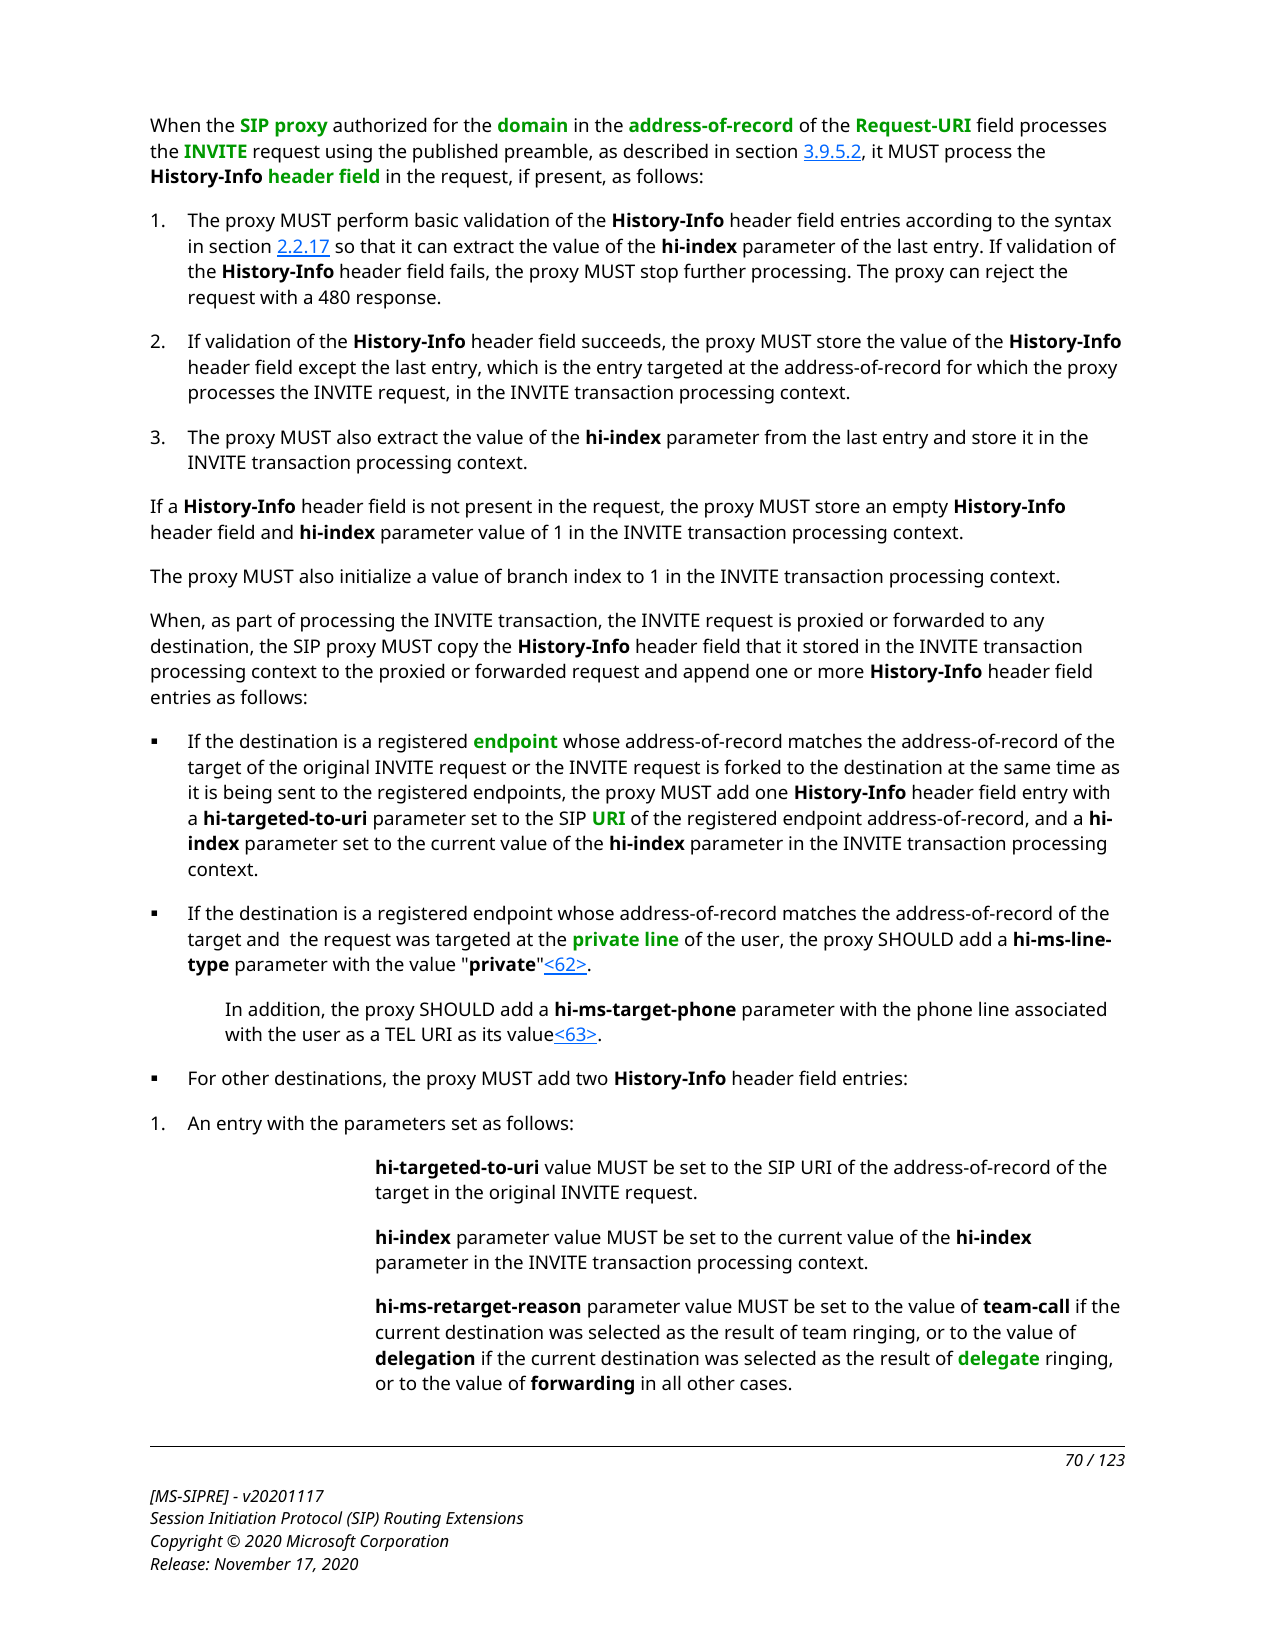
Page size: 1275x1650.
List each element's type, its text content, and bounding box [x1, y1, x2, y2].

list An entry with the parameters set as follows: [150, 1110, 1125, 1135]
list The proxy MUST perform basic validation of the History-Info header field entries according to the syntax in section 2.2.17 so that it can extract the value of the hi-index parameter of the last entry. If validation of the History-Info header field fails, the proxy MUST stop further processing. The proxy can reject the request with a 480 response. [150, 208, 1125, 310]
text When, as part of processing the INVITE transaction, the INVITE request is proxied or forwarded to any destination, the SIP proxy MUST copy the History-Info header field that it stored in the INVITE transaction processing context to the proxied or forwarded request and append one or more History-Info header field entries as follows: [150, 608, 1125, 710]
text hi-index parameter value MUST be set to the current value of the hi-index parameter in the INVITE transaction processing context. [375, 1224, 1125, 1275]
list The proxy MUST also extract the value of the hi-index parameter from the last entry and store it in the INVITE transaction processing context. [150, 424, 1125, 475]
text hi-ms-retarget-reason parameter value MUST be set to the value of team-call if the current destination was selected as the result of team ringing, or to the value of delegation if the current destination was selected as the result of delegate ringing, or to the value of forwarding in all other cases. [375, 1294, 1125, 1396]
text hi-targeted-to-uri value MUST be set to the SIP URI of the address-of-record of the target in the original INVITE request. [375, 1154, 1125, 1205]
text If a History-Info header field is not present in the request, the proxy MUST store an empty History-Info header field and hi-index parameter value of 1 in the INVITE transaction processing context. [150, 494, 1125, 545]
list In addition, the proxy SHOULD add a hi-ms-target-phone parameter with the phone line associated with the user as a TEL URI as its value<63>. [225, 996, 1125, 1047]
list For other destinations, the proxy MUST add two History-Info header field entries: [150, 1066, 1125, 1091]
text When the SIP proxy authorized for the domain in the address-of-record of the Request-URI field processes the INVITE request using the published preamble, as described in section 3.9.5.2, it MUST process the History-Info header field in the request, if present, as follows: [150, 112, 1125, 189]
list If the destination is a registered endpoint whose address-of-record matches the address-of-record of the target and the request was targeted at the private line of the user, the proxy SHOULD add a hi-ms-line-type parameter with the value "private"<62>. [150, 901, 1125, 977]
text The proxy MUST also initialize a value of branch index to 1 in the INVITE transaction processing context. [150, 563, 1125, 589]
list If validation of the History-Info header field succeeds, the proxy MUST store the value of the History-Info header field except the last entry, which is the entry targeted at the address-of-record for which the proxy processes the INVITE request, in the INVITE transaction processing context. [150, 329, 1125, 405]
list If the destination is a registered endpoint whose address-of-record matches the address-of-record of the target of the original INVITE request or the INVITE request is forked to the destination at the same time as it is being sent to the registered endpoints, the proxy MUST add one History-Info header field entry with a hi-targeted-to-uri parameter set to the SIP URI of the registered endpoint address-of-record, and a hi-index parameter set to the current value of the hi-index parameter in the INVITE transaction processing context. [150, 729, 1125, 882]
